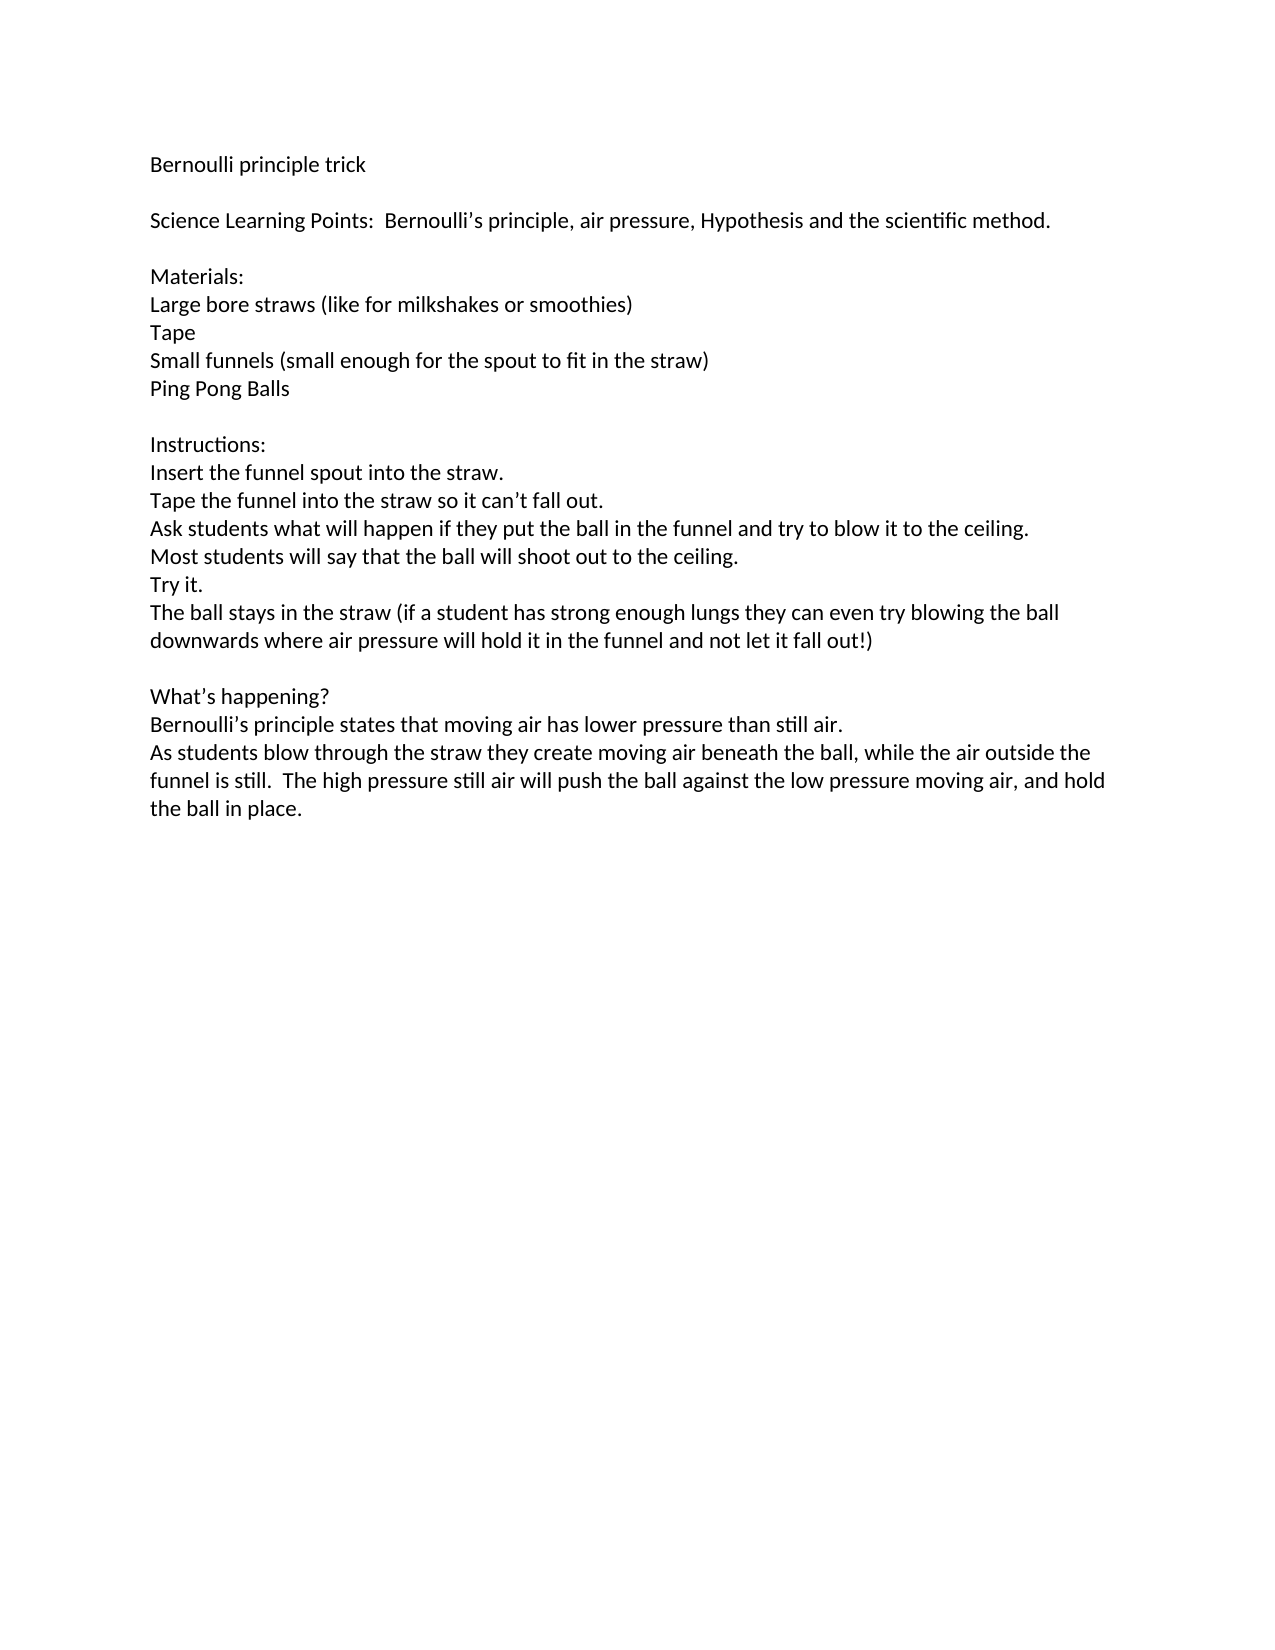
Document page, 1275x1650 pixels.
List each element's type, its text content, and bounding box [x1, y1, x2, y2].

text Most students will say that the ball will shoot out to the ceiling. [150, 542, 1125, 570]
text Bernoulli principle trick [150, 150, 1125, 178]
text Ping Pong Balls [150, 374, 1125, 402]
text Instructions: [150, 430, 1125, 458]
text Science Learning Points: Bernoulli’s principle, air pressure, Hypothesis and the scientific method. [150, 206, 1125, 234]
text Bernoulli’s principle states that moving air has lower pressure than still air. [150, 710, 1125, 738]
text What’s happening? [150, 682, 1125, 710]
text Tape the funnel into the straw so it can’t fall out. [150, 486, 1125, 514]
text Tape [150, 318, 1125, 346]
text The ball stays in the straw (if a student has strong enough lungs they can even try blowing the ball downwards where air pressure will hold it in the funnel and not let it fall out!) [150, 598, 1125, 654]
text Small funnels (small enough for the spout to fit in the straw) [150, 346, 1125, 374]
text Ask students what will happen if they put the ball in the funnel and try to blow it to the ceiling. [150, 514, 1125, 542]
text Large bore straws (like for milkshakes or smoothies) [150, 290, 1125, 318]
text Try it. [150, 570, 1125, 598]
text Insert the funnel spout into the straw. [150, 458, 1125, 486]
text Materials: [150, 262, 1125, 290]
text As students blow through the straw they create moving air beneath the ball, while the air outside the funnel is still. The high pressure still air will push the ball against the low pressure moving air, and hold the ball in place. [150, 738, 1125, 822]
